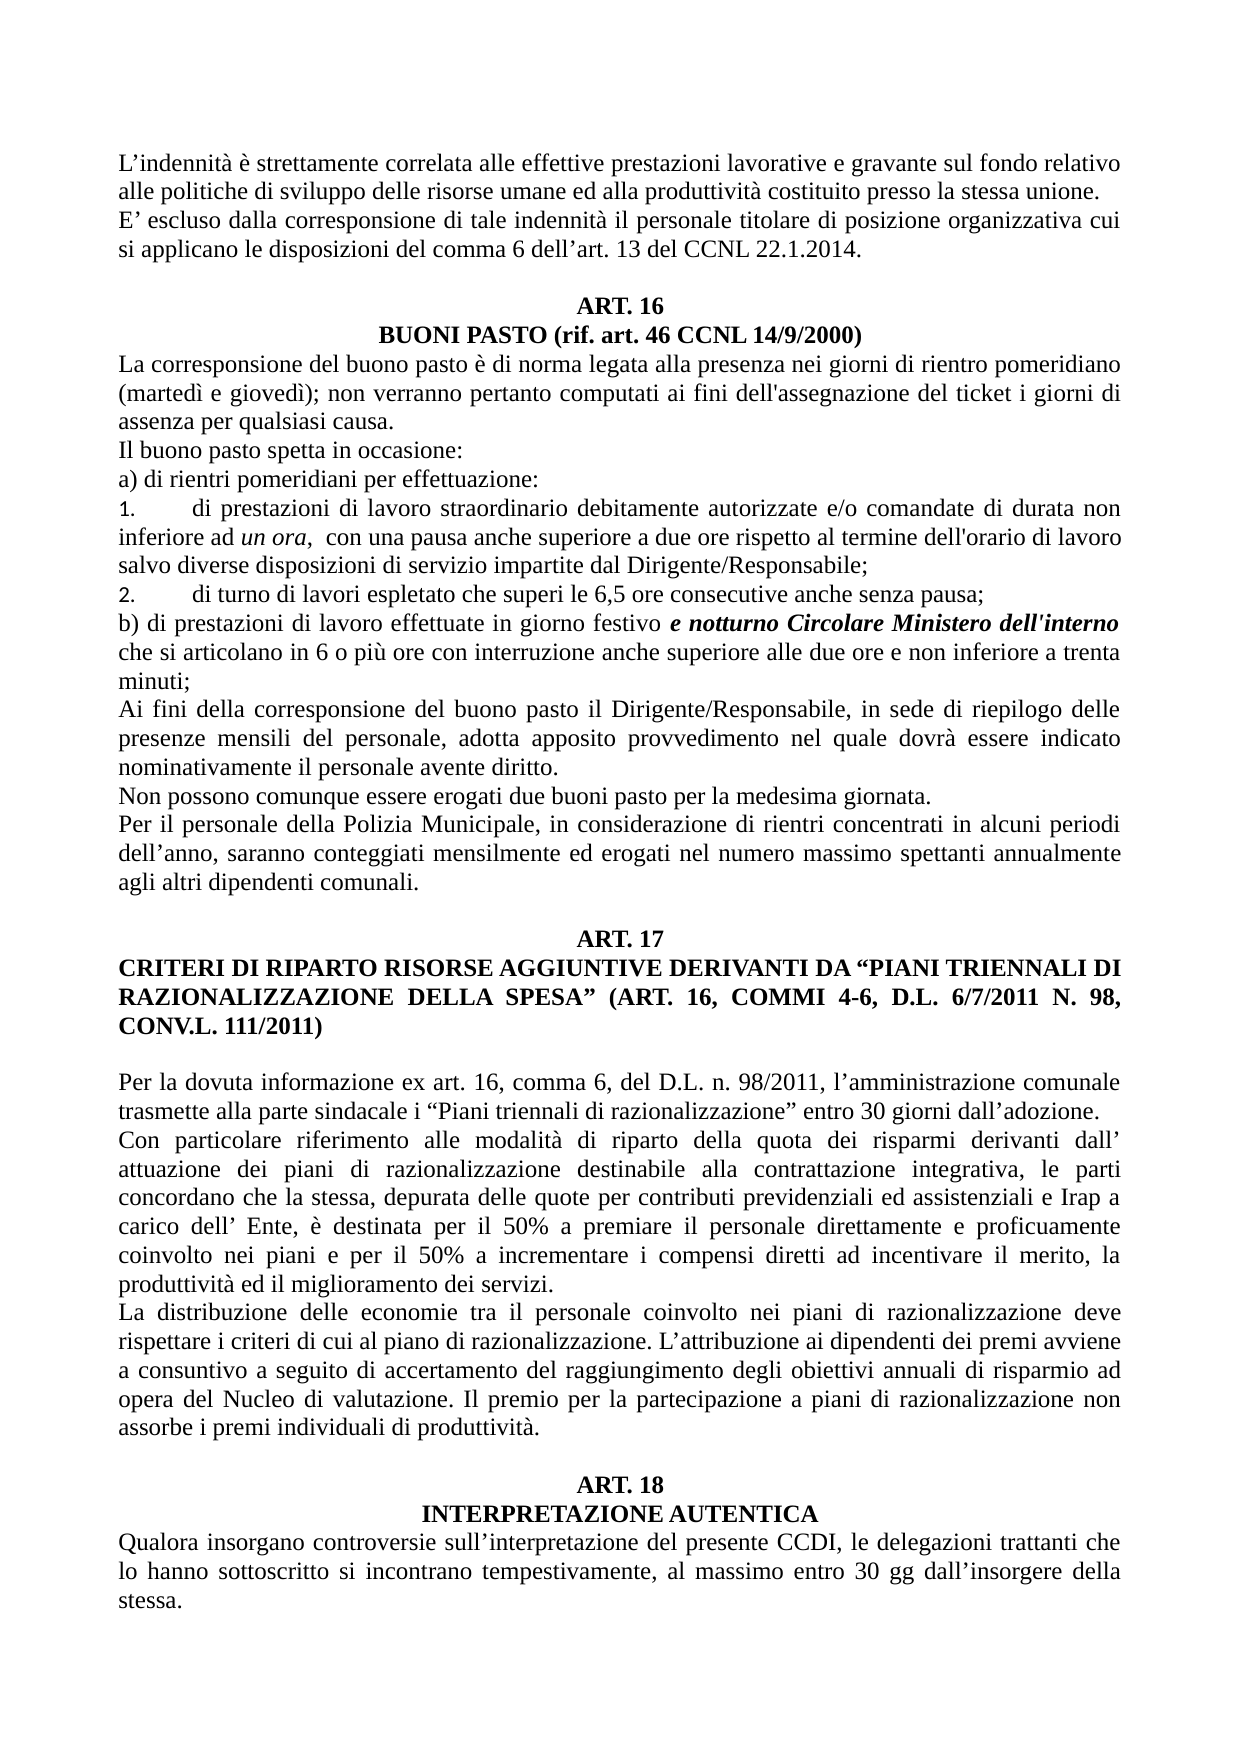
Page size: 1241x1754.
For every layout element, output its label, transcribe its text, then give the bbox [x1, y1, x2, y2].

text Non possono comunque essere erogati due buoni pasto per la medesima giornata. [118, 781, 1122, 809]
text ART. 16 [118, 291, 1122, 320]
text Per il personale della Polizia Municipale, in considerazione di rientri concentrati in alcuni periodi dell’anno, saranno conteggiati mensilmente ed erogati nel numero massimo spettanti annualmente agli altri dipendenti comunali. [118, 809, 1122, 896]
text La distribuzione delle economie tra il personale coinvolto nei piani di razionalizzazione deve rispettare i criteri di cui al piano di razionalizzazione. L’attribuzione ai dipendenti dei premi avviene a consuntivo a seguito di accertamento del raggiungimento degli obiettivi annuali di risparmio ad opera del Nucleo di valutazione. Il premio per la partecipazione a piani di razionalizzazione non assorbe i premi individuali di produttività. [118, 1297, 1122, 1441]
text Per la dovuta informazione ex art. 16, comma 6, del D.L. n. 98/2011, l’amministrazione comunale trasmette alla parte sindacale i “Piani triennali di razionalizzazione” entro 30 giorni dall’adozione. [118, 1067, 1122, 1125]
list di turno di lavori espletato che superi le 6,5 ore consecutive anche senza pausa; [81, 579, 1122, 608]
text b) di prestazioni di lavoro effettuate in giorno festivo e notturno Circolare Ministero dell'interno che si articolano in 6 o più ore con interruzione anche superiore alle due ore e non inferiore a trenta minuti; [118, 608, 1122, 694]
text a) di rientri pomeridiani per effettuazione: [118, 464, 1122, 493]
text INTERPRETAZIONE AUTENTICA [118, 1499, 1122, 1527]
text La corresponsione del buono pasto è di norma legata alla presenza nei giorni di rientro pomeridiano (martedì e giovedì); non verranno pertanto computati ai fini dell'assegnazione del ticket i giorni di assenza per qualsiasi causa. [118, 349, 1122, 435]
text CRITERI DI RIPARTO RISORSE AGGIUNTIVE DERIVANTI DA “PIANI TRIENNALI DI RAZIONALIZZAZIONE DELLA SPESA” (ART. 16, COMMI 4-6, D.L. 6/7/2011 N. 98, CONV.L. 111/2011) [118, 953, 1122, 1039]
text Il buono pasto spetta in occasione: [118, 435, 1122, 464]
text ART. 18 [118, 1470, 1122, 1499]
text L’indennità è strettamente correlata alle effettive prestazioni lavorative e gravante sul fondo relativo alle politiche di sviluppo delle risorse umane ed alla produttività costituito presso la stessa unione. [118, 148, 1122, 205]
text Con particolare riferimento alle modalità di riparto della quota dei risparmi derivanti dall’ attuazione dei piani di razionalizzazione destinabile alla contrattazione integrativa, le parti concordano che la stessa, depurata delle quote per contributi previdenziali ed assistenziali e Irap a carico dell’ Ente, è destinata per il 50% a premiare il personale direttamente e proficuamente coinvolto nei piani e per il 50% a incrementare i compensi diretti ad incentivare il merito, la produttività ed il miglioramento dei servizi. [118, 1125, 1122, 1297]
text ART. 17 [118, 924, 1122, 953]
text Ai fini della corresponsione del buono pasto il Dirigente/Responsabile, in sede di riepilogo delle presenze mensili del personale, adotta apposito provvedimento nel quale dovrà essere indicato nominativamente il personale avente diritto. [118, 694, 1122, 781]
list di prestazioni di lavoro straordinario debitamente autorizzate e/o comandate di durata non inferiore ad un ora, con una pausa anche superiore a due ore rispetto al termine dell'orario di lavoro salvo diverse disposizioni di servizio impartite dal Dirigente/Responsabile; [118, 493, 1122, 579]
text E’ escluso dalla corresponsione di tale indennità il personale titolare di posizione organizzativa cui si applicano le disposizioni del comma 6 dell’art. 13 del CCNL 22.1.2014. [118, 205, 1122, 263]
text BUONI PASTO (rif. art. 46 CCNL 14/9/2000) [118, 320, 1122, 349]
text Qualora insorgano controversie sull’interpretazione del presente CCDI, le delegazioni trattanti che lo hanno sottoscritto si incontrano tempestivamente, al massimo entro 30 gg dall’insorgere della stessa. [118, 1527, 1122, 1614]
